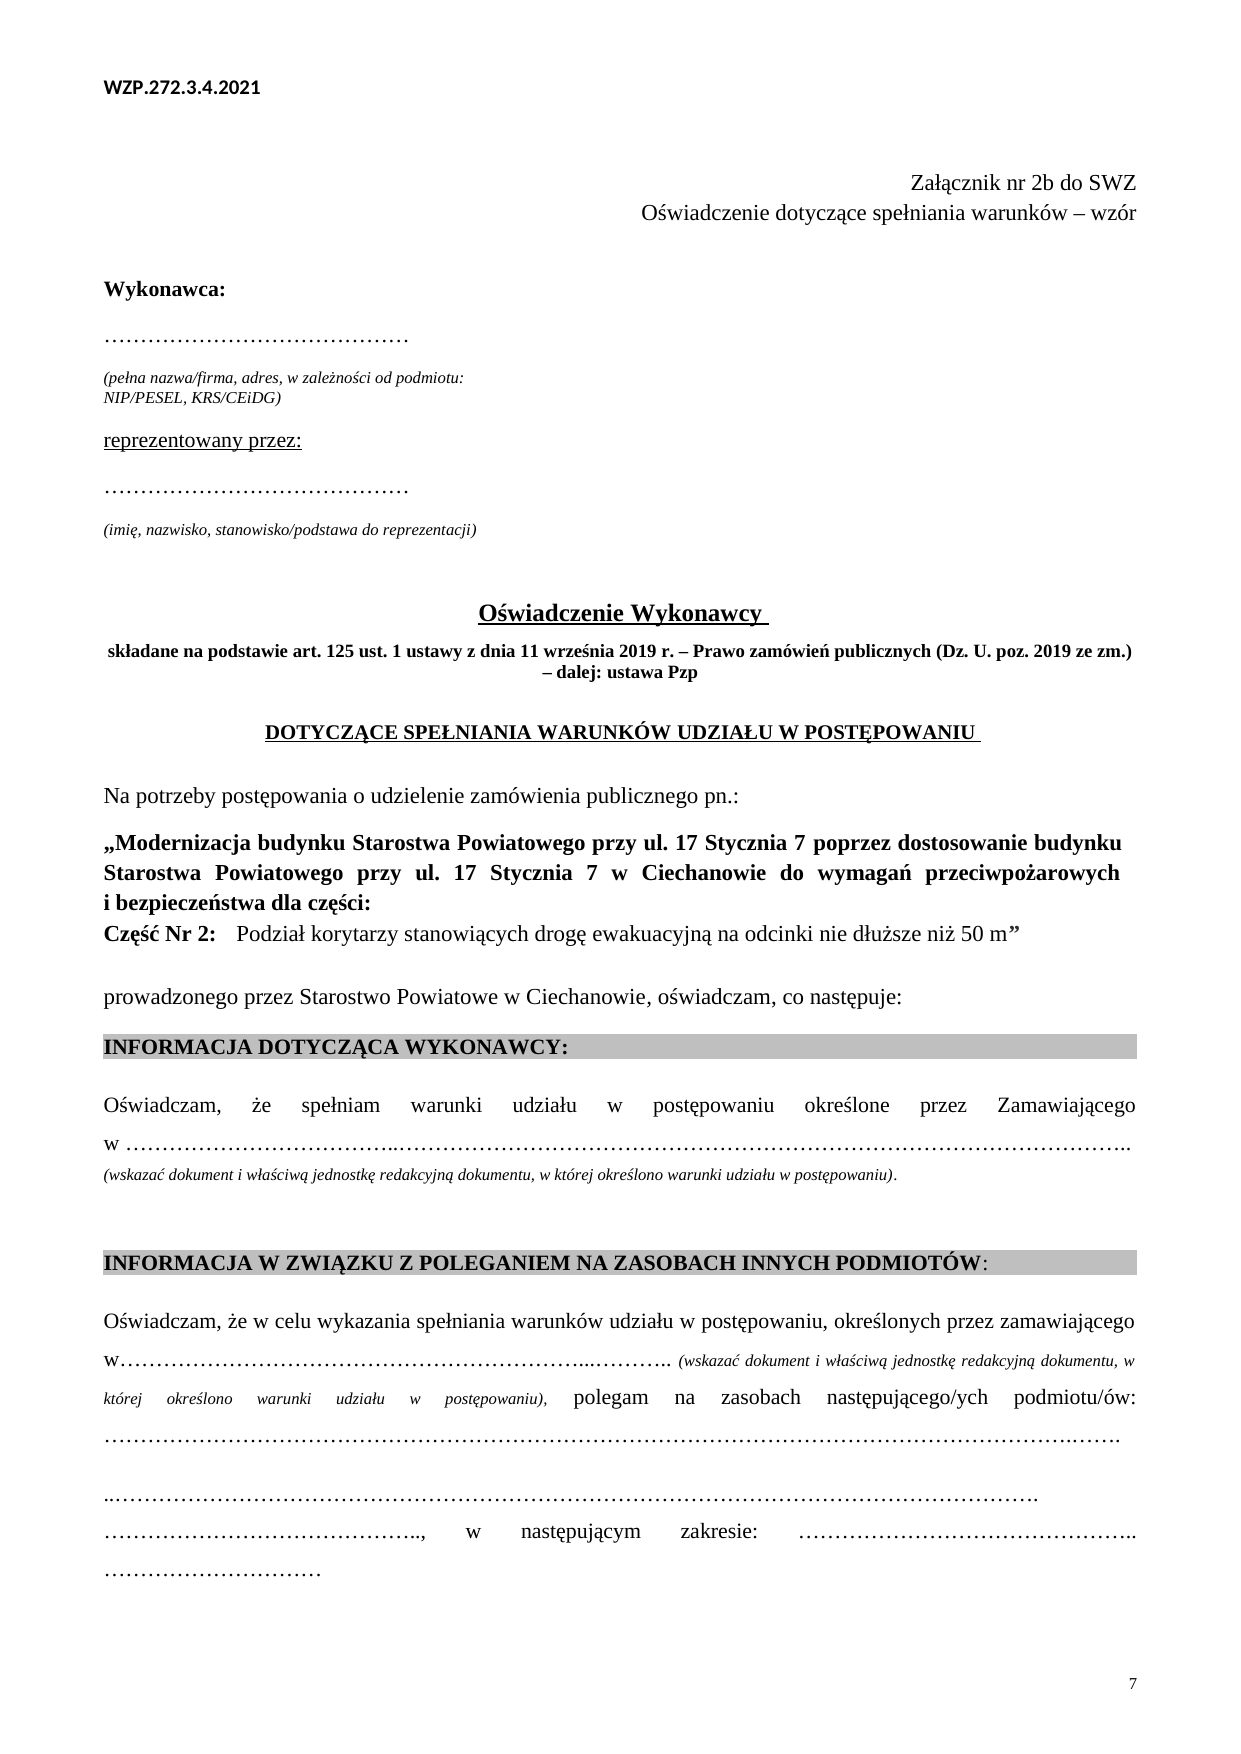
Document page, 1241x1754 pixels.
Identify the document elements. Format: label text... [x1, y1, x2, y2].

text prowadzonego przez Starostwo Powiatowe w Ciechanowie, oświadczam, co następuje: [103, 983, 1137, 1009]
text Wykonawca: [103, 276, 1137, 301]
text Oświadczam, że w celu wykazania spełniania warunków udziału w postępowaniu, określonych przez zamawiającego w………………………………………………………...……….. (wskazać dokument i właściwą jednostkę redakcyjną dokumentu, w której określono warunki udziału w postępowaniu), polegam na zasobach następującego/ych podmiotu/ów: …………………………………………………………………………………………………………………….……. [103, 1308, 1137, 1447]
text Oświadczam, że spełniam warunki udziału w postępowaniu określone przez Zamawiającego w ………………………………..……………………………………………………………………………………….. (wskazać dokument i właściwą jednostkę redakcyjną dokumentu, w której określono warunki udziału w postępowaniu). [103, 1092, 1137, 1184]
text ..……………………………………………………………………………………………………………….…………………………………….., w następującym zakresie: ………………………………………..………………………… [103, 1481, 1137, 1581]
text (imię, nazwisko, stanowisko/podstawa do reprezentacji) [103, 519, 517, 539]
text Załącznik nr 2b do SWZ Oświadczenie dotyczące spełniania warunków – wzór [103, 168, 1137, 225]
text składane na podstawie art. 125 ust. 1 ustawy z dnia 11 września 2019 r. – Prawo zamówień publicznych (Dz. U. poz. 2019 ze zm.) – dalej: ustawa Pzp [103, 639, 1137, 683]
text …………………………………… [103, 473, 517, 499]
text …………………………………… [103, 322, 517, 347]
text INFORMACJA W ZWIĄZKU Z POLEGANIEM NA ZASOBACH INNYCH PODMIOTÓW: [103, 1250, 1137, 1275]
text reprezentowany przez: [103, 427, 1137, 453]
text Część Nr 2: Podział korytarzy stanowiących drogę ewakuacyjną na odcinki nie dłuższe niż 50 m” [103, 919, 1122, 946]
text „Modernizacja budynku Starostwa Powiatowego przy ul. 17 Stycznia 7 poprzez dostosowanie budynku Starostwa Powiatowego przy ul. 17 Stycznia 7 w Ciechanowie do wymagań przeciwpożarowych i bezpieczeństwa dla części: [103, 886, 1122, 916]
text INFORMACJA DOTYCZĄCA WYKONAWCY: [103, 1034, 1137, 1059]
text Na potrzeby postępowania o udzielenie zamówienia publicznego pn.: [103, 782, 1137, 808]
text DOTYCZĄCE SPEŁNIANIA WARUNKÓW UDZIAŁU W POSTĘPOWANIU [103, 720, 1137, 744]
text Oświadczenie Wykonawcy [103, 598, 1137, 627]
text (pełna nazwa/firma, adres, w zależności od podmiotu: NIP/PESEL, KRS/CEiDG) [103, 368, 517, 407]
